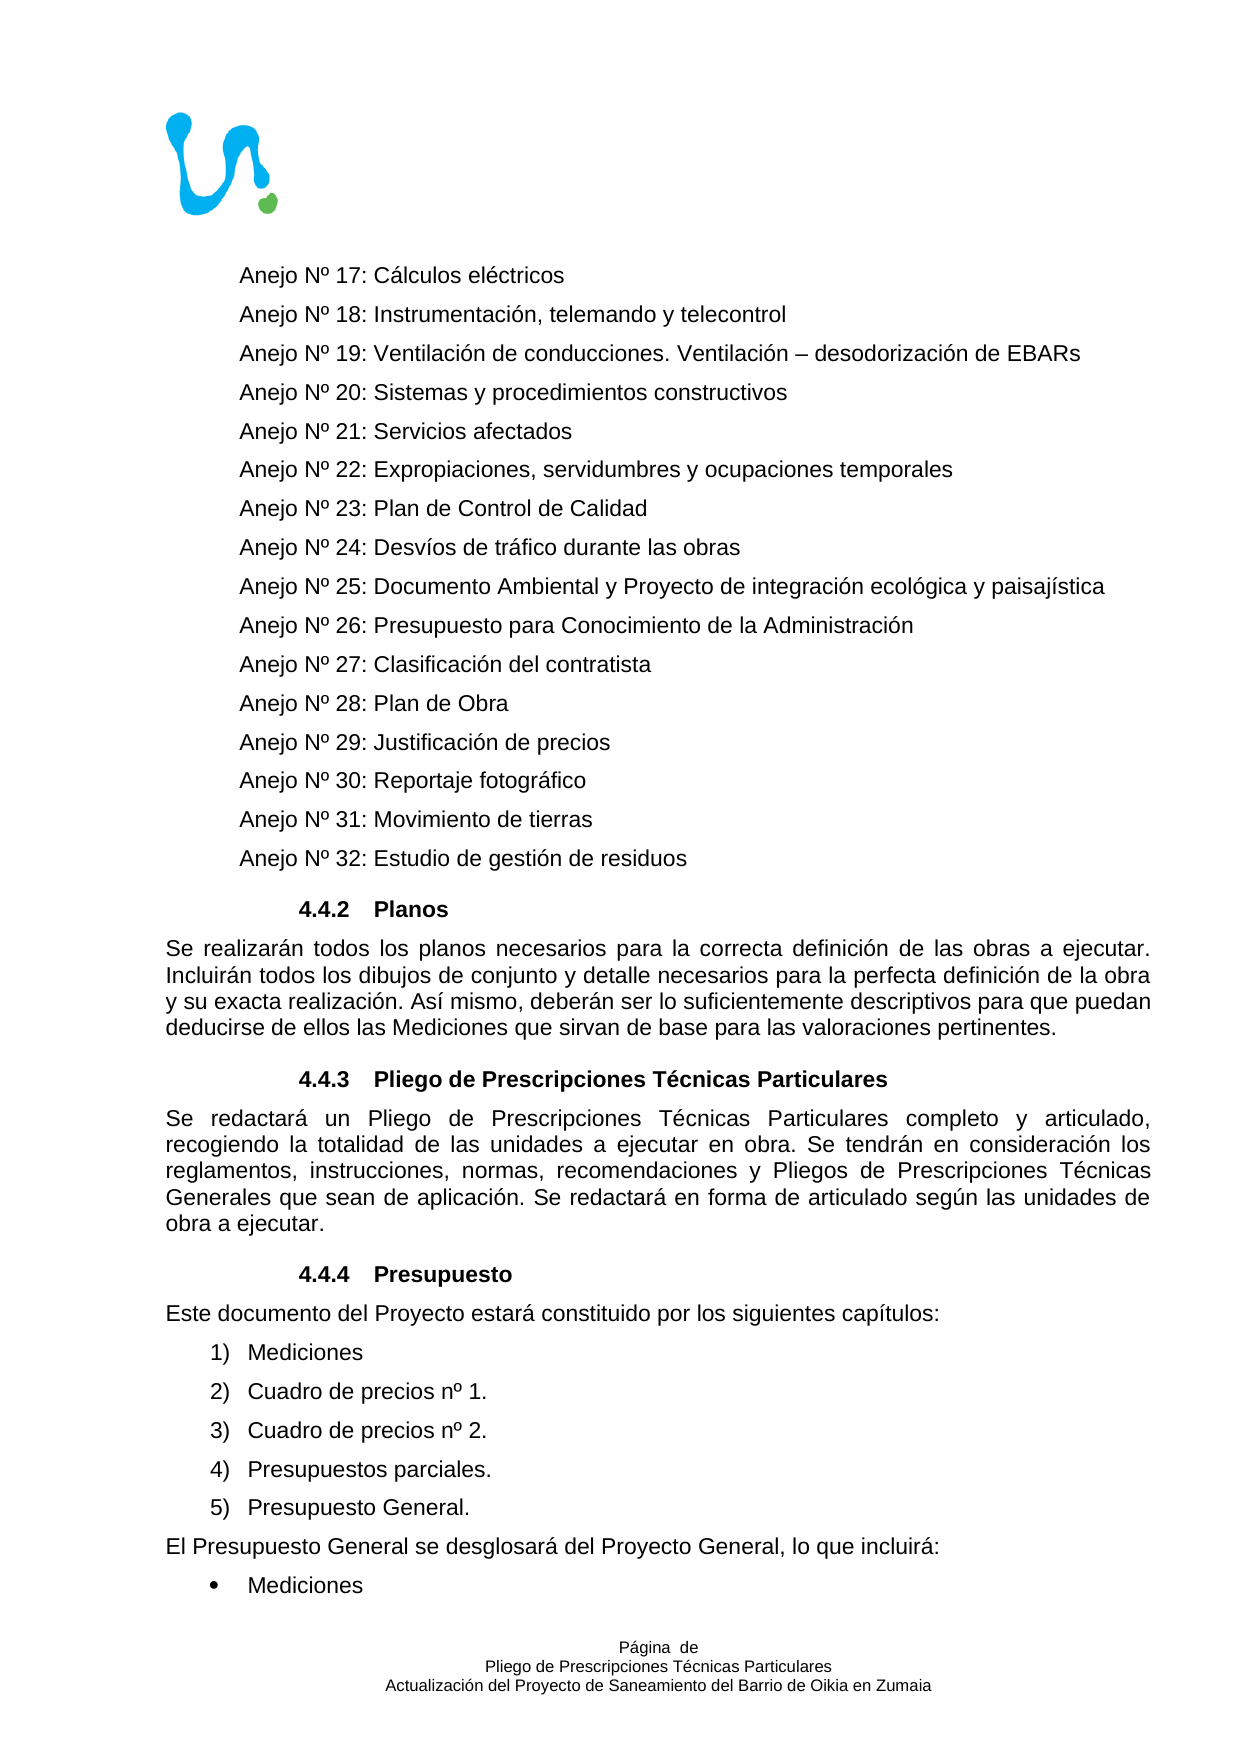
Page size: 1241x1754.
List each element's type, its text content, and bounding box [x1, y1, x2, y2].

text Anejo Nº 24: Desvíos de tráfico durante las obras [239, 534, 1152, 561]
text Anejo Nº 22: Expropiaciones, servidumbres y ocupaciones temporales [239, 456, 1152, 483]
text Se redactará un Pliego de Prescripciones Técnicas Particulares completo y articulado, recogiendo la totalidad de las unidades a ejecutar en obra. Se tendrán en consideración los reglamentos, instrucciones, normas, recomendaciones y Pliegos de Prescripciones Técnicas Generales que sean de aplicación. Se redactará en forma de articulado según las unidades de obra a ejecutar. [165, 1104, 1152, 1236]
subtitle Planos [298, 896, 1152, 923]
list Mediciones [210, 1339, 1152, 1365]
list Presupuestos parciales. [210, 1456, 1152, 1482]
text Anejo Nº 31: Movimiento de tierras [239, 806, 1152, 832]
list Mediciones [210, 1572, 1152, 1598]
text Anejo Nº 30: Reportaje fotográfico [239, 767, 1152, 794]
text Anejo Nº 32: Estudio de gestión de residuos [239, 845, 1152, 871]
list Cuadro de precios nº 2. [210, 1417, 1152, 1443]
picture [165, 112, 279, 224]
text Anejo Nº 25: Documento Ambiental y Proyecto de integración ecológica y paisajística [239, 573, 1152, 599]
list Cuadro de precios nº 1. [210, 1378, 1152, 1404]
text Anejo Nº 20: Sistemas y procedimientos constructivos [239, 379, 1152, 405]
list Presupuesto General. [210, 1494, 1152, 1521]
text Anejo Nº 29: Justificación de precios [239, 728, 1152, 755]
text Anejo Nº 23: Plan de Control de Calidad [239, 495, 1152, 522]
subtitle Pliego de Prescripciones Técnicas Particulares [298, 1066, 1152, 1092]
text El Presupuesto General se desglosará del Proyecto General, lo que incluirá: [165, 1533, 1152, 1559]
text Anejo Nº 21: Servicios afectados [239, 418, 1152, 444]
picture [165, 112, 176, 124]
text Anejo Nº 18: Instrumentación, telemando y telecontrol [239, 301, 1152, 327]
text Se realizarán todos los planos necesarios para la correcta definición de las obras a ejecutar. Incluirán todos los dibujos de conjunto y detalle necesarios para la perfecta definición de la obra y su exacta realización. Así mismo, deberán ser lo suficientemente descriptivos para que puedan deducirse de ellos las Mediciones que sirvan de base para las valoraciones pertinentes. [165, 935, 1152, 1041]
text Anejo Nº 28: Plan de Obra [239, 689, 1152, 716]
subtitle Presupuesto [298, 1261, 1152, 1288]
text Este documento del Proyecto estará constituido por los siguientes capítulos: [165, 1300, 1152, 1326]
text Anejo Nº 19: Ventilación de conducciones. Ventilación – desodorización de EBARs [239, 340, 1152, 366]
text Anejo Nº 26: Presupuesto para Conocimiento de la Administración [239, 612, 1152, 638]
text Anejo Nº 17: Cálculos eléctricos [239, 262, 1152, 288]
text Anejo Nº 27: Clasificación del contratista [239, 651, 1152, 677]
